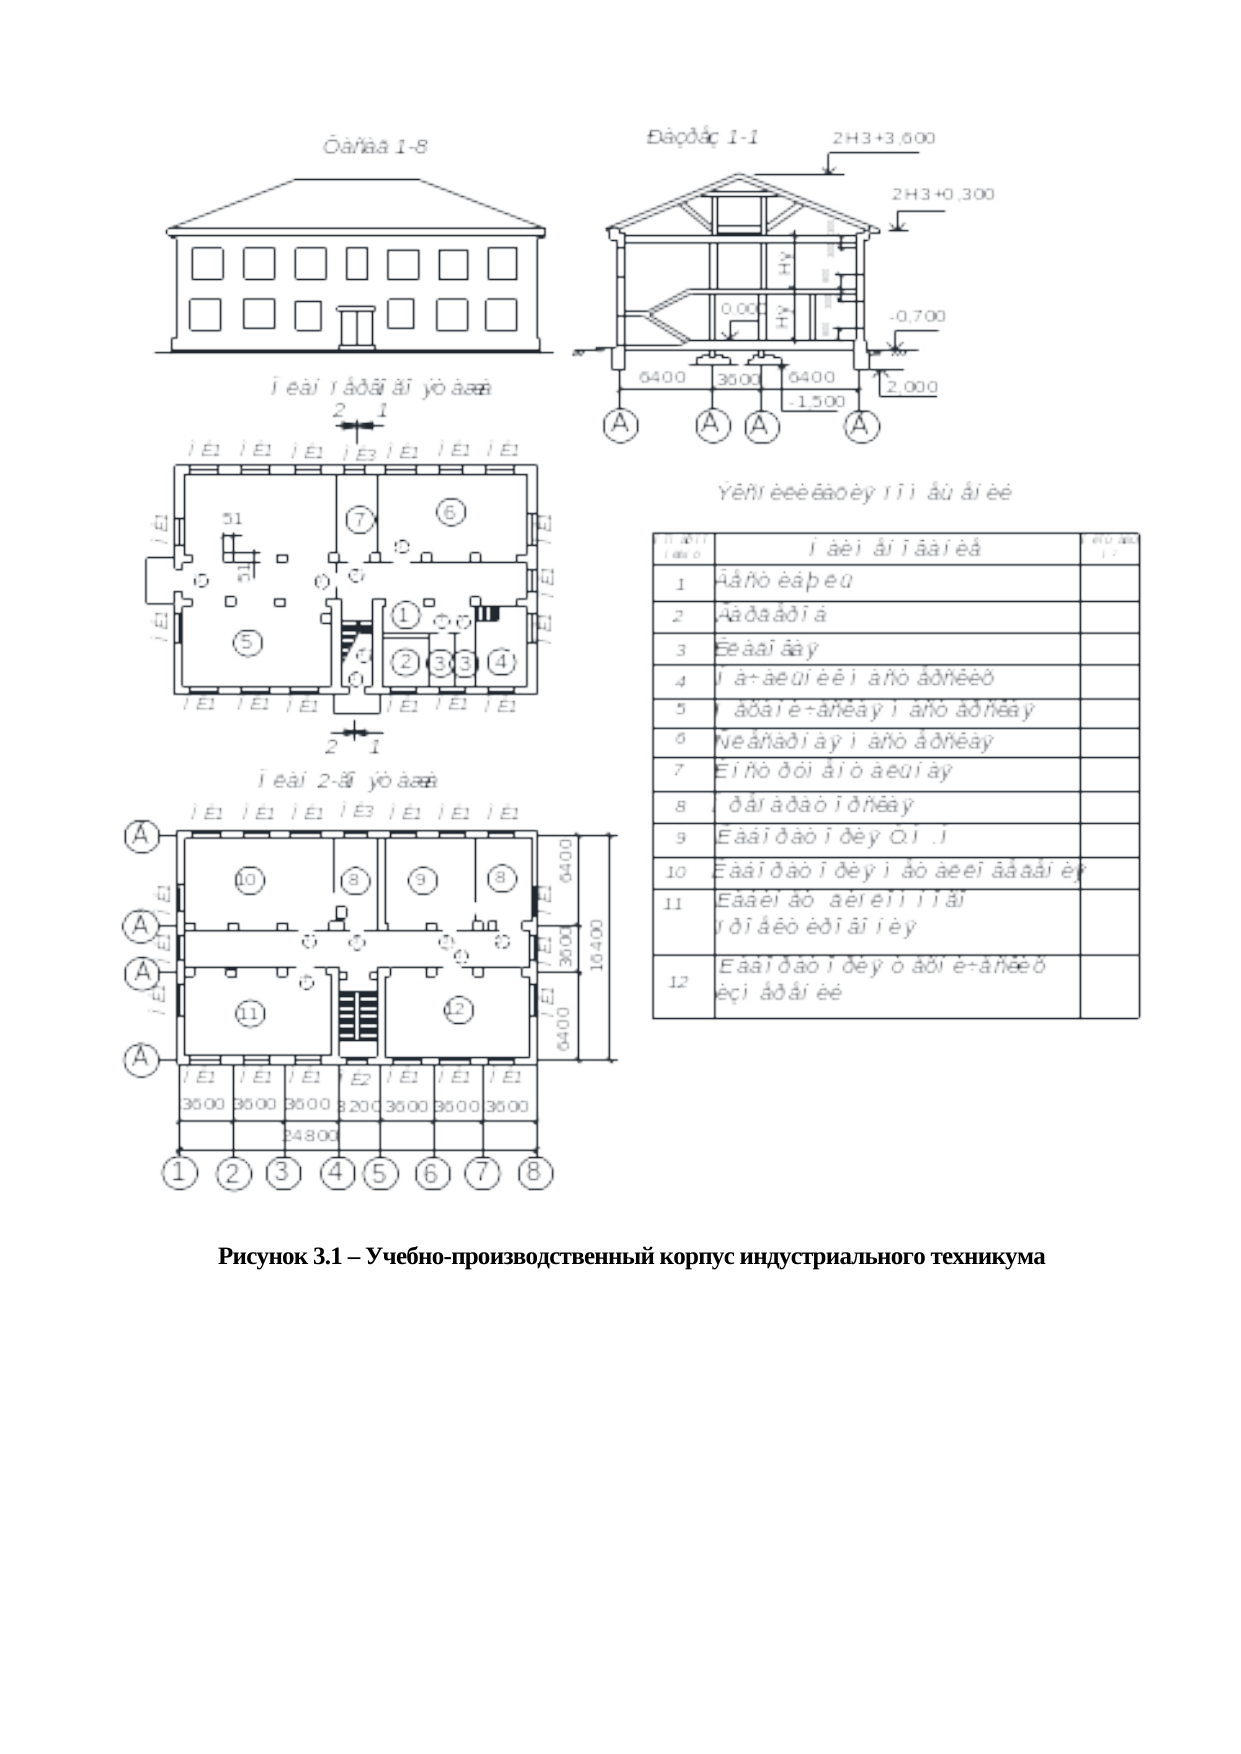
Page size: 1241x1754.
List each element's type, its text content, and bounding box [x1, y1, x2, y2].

text Рисунок 3.1 – Учебно-производственный корпус индустриального техникума [112, 1241, 1152, 1269]
